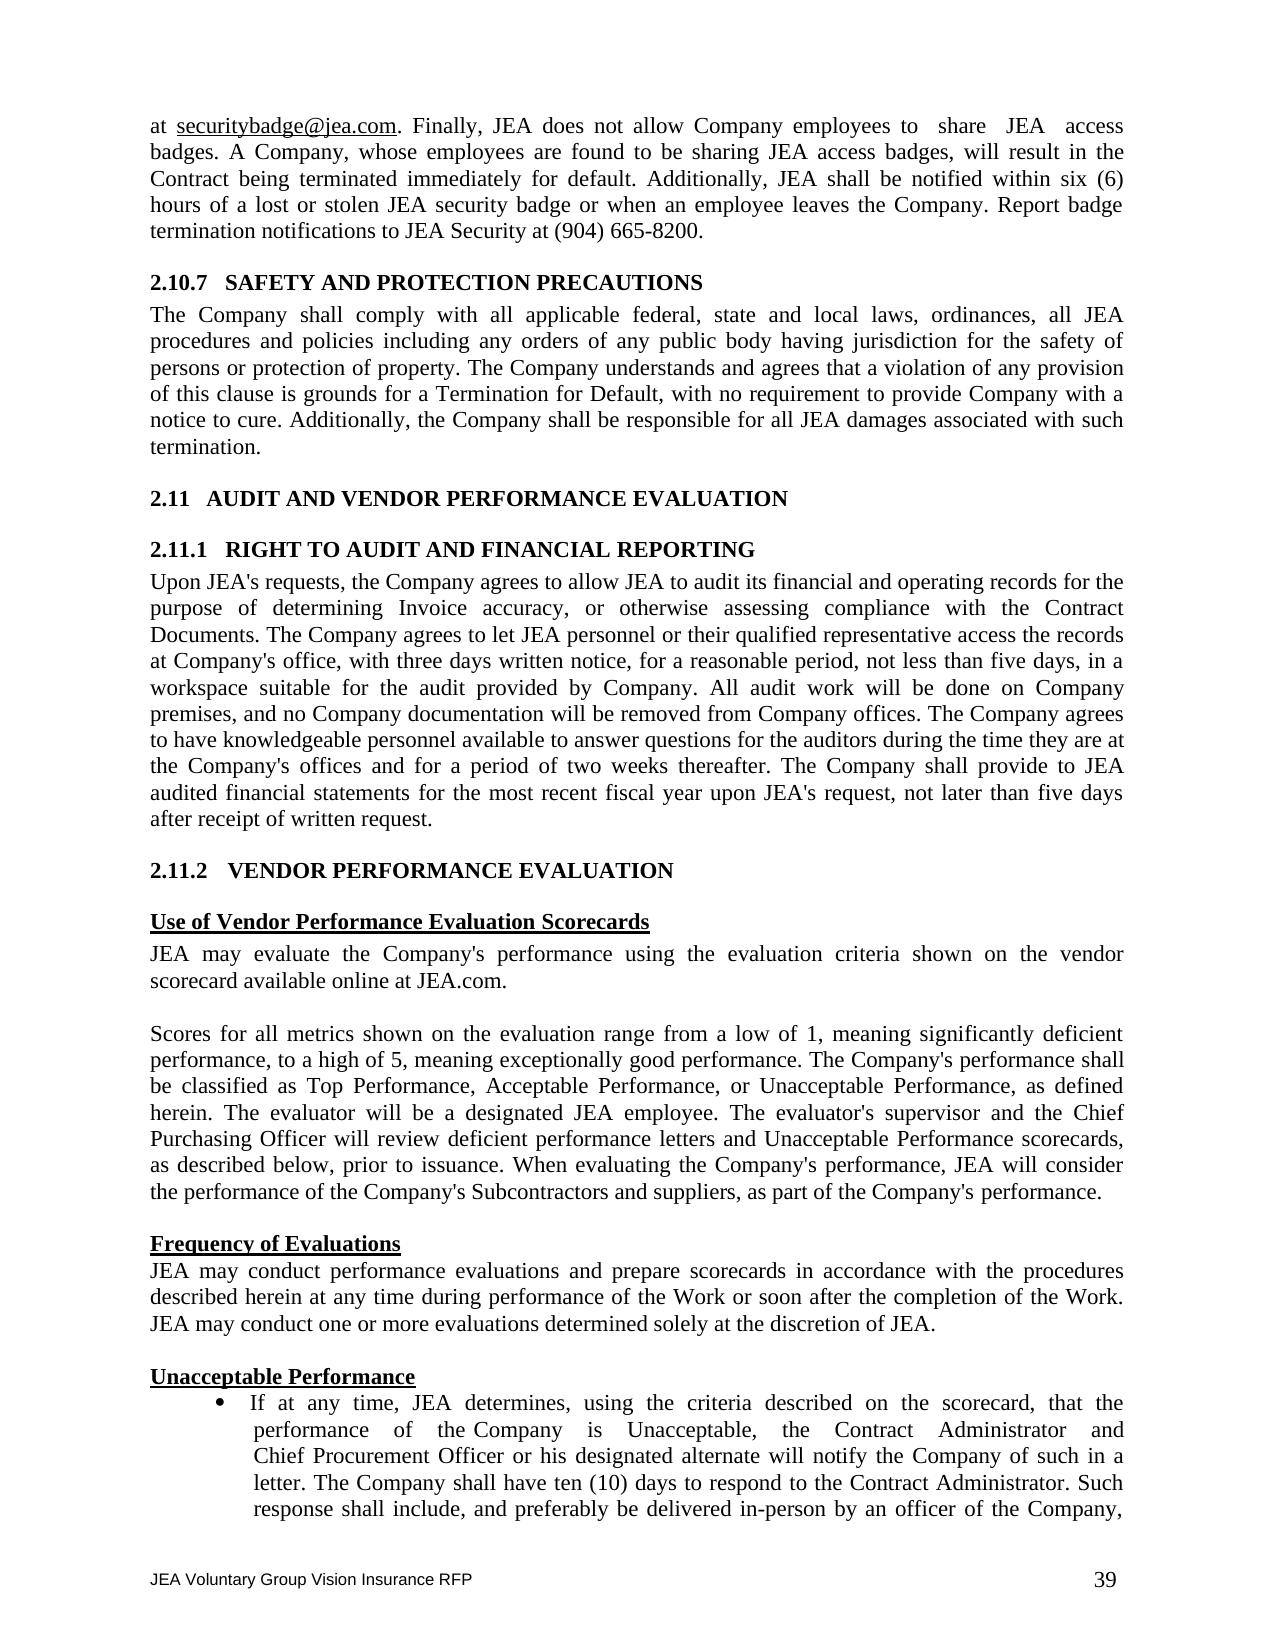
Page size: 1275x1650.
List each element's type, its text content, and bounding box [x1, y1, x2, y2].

subtitle Frequency of Evaluations [150, 1231, 1137, 1257]
subtitle SAFETY AND PROTECTION PRECAUTIONS [150, 269, 1137, 295]
list RIGHT TO AUDIT AND FINANCIAL REPORTING [150, 536, 1137, 562]
subtitle VENDOR PERFORMANCE EVALUATION Use of Vendor Performance Evaluation Scorecards [150, 833, 674, 935]
list If at any time, JEA determines, using the criteria described on the scorecard, that the performance of the Company is Unacceptable, the Contract Administrator and Chief Procurement Officer or his designated alternate will notify the Company of such in a letter. The Company shall have ten (10) days to respond to the Contract Administrator. Such response shall include, and preferably be delivered in-person by an officer of the Company, [216, 1389, 1126, 1521]
subtitle AUDIT AND VENDOR PERFORMANCE EVALUATION [150, 485, 1137, 511]
text The Company shall comply with all applicable federal, state and local laws, ordinances, all JEA procedures and policies including any orders of any public body having jurisdiction for the safety of persons or protection of property. The Company understands and agrees that a violation of any provision of this clause is grounds for a Termination for Default, with no requirement to provide Company with a notice to cure. Additionally, the Company shall be responsible for all JEA damages associated with such termination. [150, 301, 1126, 459]
text JEA may evaluate the Company's performance using the evaluation criteria shown on the vendor scorecard available online at JEA.com. [150, 941, 1126, 993]
text JEA may conduct performance evaluations and prepare scorecards in accordance with the procedures described herein at any time during performance of the Work or soon after the completion of the Work. JEA may conduct one or more evaluations determined solely at the discretion of JEA. [150, 1257, 1126, 1336]
text at securitybadge@jea.com. Finally, JEA does not allow Company employees to share JEA access badges. A Company, whose employees are found to be sharing JEA access badges, will result in the Contract being terminated immediately for default. Additionally, JEA shall be notified within six (6) hours of a lost or stolen JEA security badge or when an employee leaves the Company. Report badge termination notifications to JEA Security at (904) 665-8200. [150, 112, 1126, 244]
text Scores for all metrics shown on the evaluation range from a low of 1, meaning significantly deficient performance, to a high of 5, meaning exceptionally good performance. The Company's performance shall be classified as Top Performance, Acceptable Performance, or Unacceptable Performance, as defined herein. The evaluator will be a designated JEA employee. The evaluator's supervisor and the Chief Purchasing Officer will review deficient performance letters and Unacceptable Performance scorecards, as described below, prior to issuance. When evaluating the Company's performance, JEA will consider the performance of the Company's Subcontractors and suppliers, as part of the Company's performance. [150, 1019, 1126, 1204]
text Upon JEA's requests, the Company agrees to allow JEA to audit its financial and operating records for the purpose of determining Invoice accuracy, or otherwise assessing compliance with the Contract Documents. The Company agrees to let JEA personnel or their qualified representative access the records at Company's office, with three days written notice, for a reasonable period, not less than five days, in a workspace suitable for the audit provided by Company. All audit work will be done on Company premises, and no Company documentation will be removed from Company offices. The Company agrees to have knowledgeable personnel available to answer questions for the auditors during the time they are at the Company's offices and for a period of two weeks thereafter. The Company shall provide to JEA audited financial statements for the most recent fiscal year upon JEA's request, not later than five days after receipt of written request. [150, 568, 1126, 832]
subtitle Unacceptable Performance [150, 1363, 1137, 1389]
